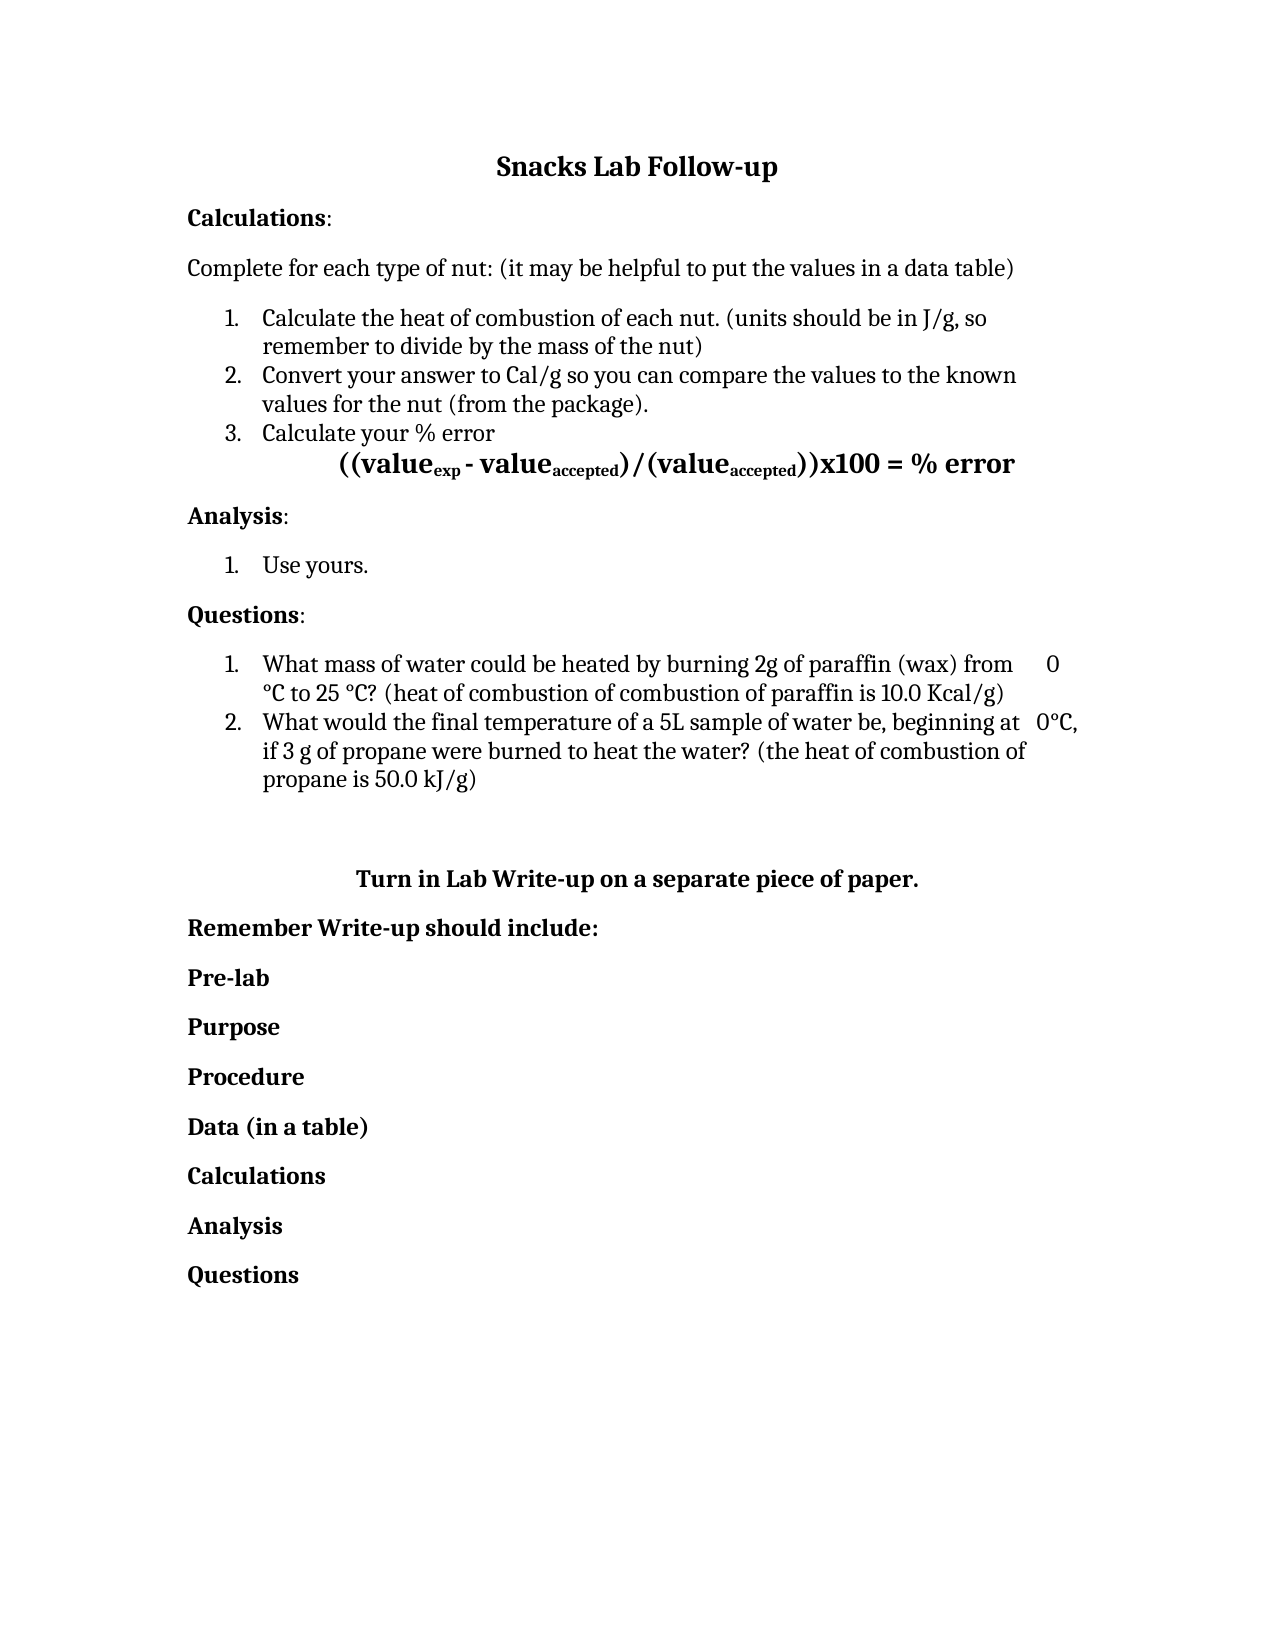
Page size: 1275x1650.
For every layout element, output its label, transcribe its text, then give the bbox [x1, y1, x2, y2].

text Analysis [187, 1212, 1087, 1240]
text Procedure [187, 1063, 1087, 1092]
text Questions [187, 1261, 1087, 1290]
text Complete for each type of nut: (it may be helpful to put the values in a data table) [187, 254, 1087, 283]
list Calculate your % error [225, 418, 1087, 447]
list What mass of water could be heated by burning 2g of paraffin (wax) from 0 °C to 25 °C? (heat of combustion of combustion of paraffin is 10.0 Kcal/g) [225, 650, 1087, 708]
text Turn in Lab Write-up on a separate piece of paper. [187, 864, 1087, 893]
list Calculate the heat of combustion of each nut. (units should be in J/g, so remember to divide by the mass of the nut) [225, 303, 1087, 361]
list Convert your answer to Cal/g so you can compare the values to the known values for the nut (from the package). [225, 361, 1087, 418]
list What would the final temperature of a 5L sample of water be, beginning at 0°C, if 3 g of propane were burned to heat the water? (the heat of combustion of propane is 50.0 kJ/g) [225, 708, 1087, 794]
list Use yours. [225, 551, 1087, 580]
text Analysis: [187, 502, 1087, 530]
text Snacks Lab Follow-up [187, 150, 1087, 183]
text Calculations: [187, 204, 1087, 233]
text Questions: [187, 601, 1087, 629]
text Calculations [187, 1162, 1087, 1191]
text Remember Write-up should include: [187, 914, 1087, 943]
list ((valueexp - valueaccepted)/(valueaccepted))x100 = % error [337, 447, 1087, 481]
text Data (in a table) [187, 1112, 1087, 1141]
text Purpose [187, 1013, 1087, 1042]
text Pre-lab [187, 964, 1087, 992]
